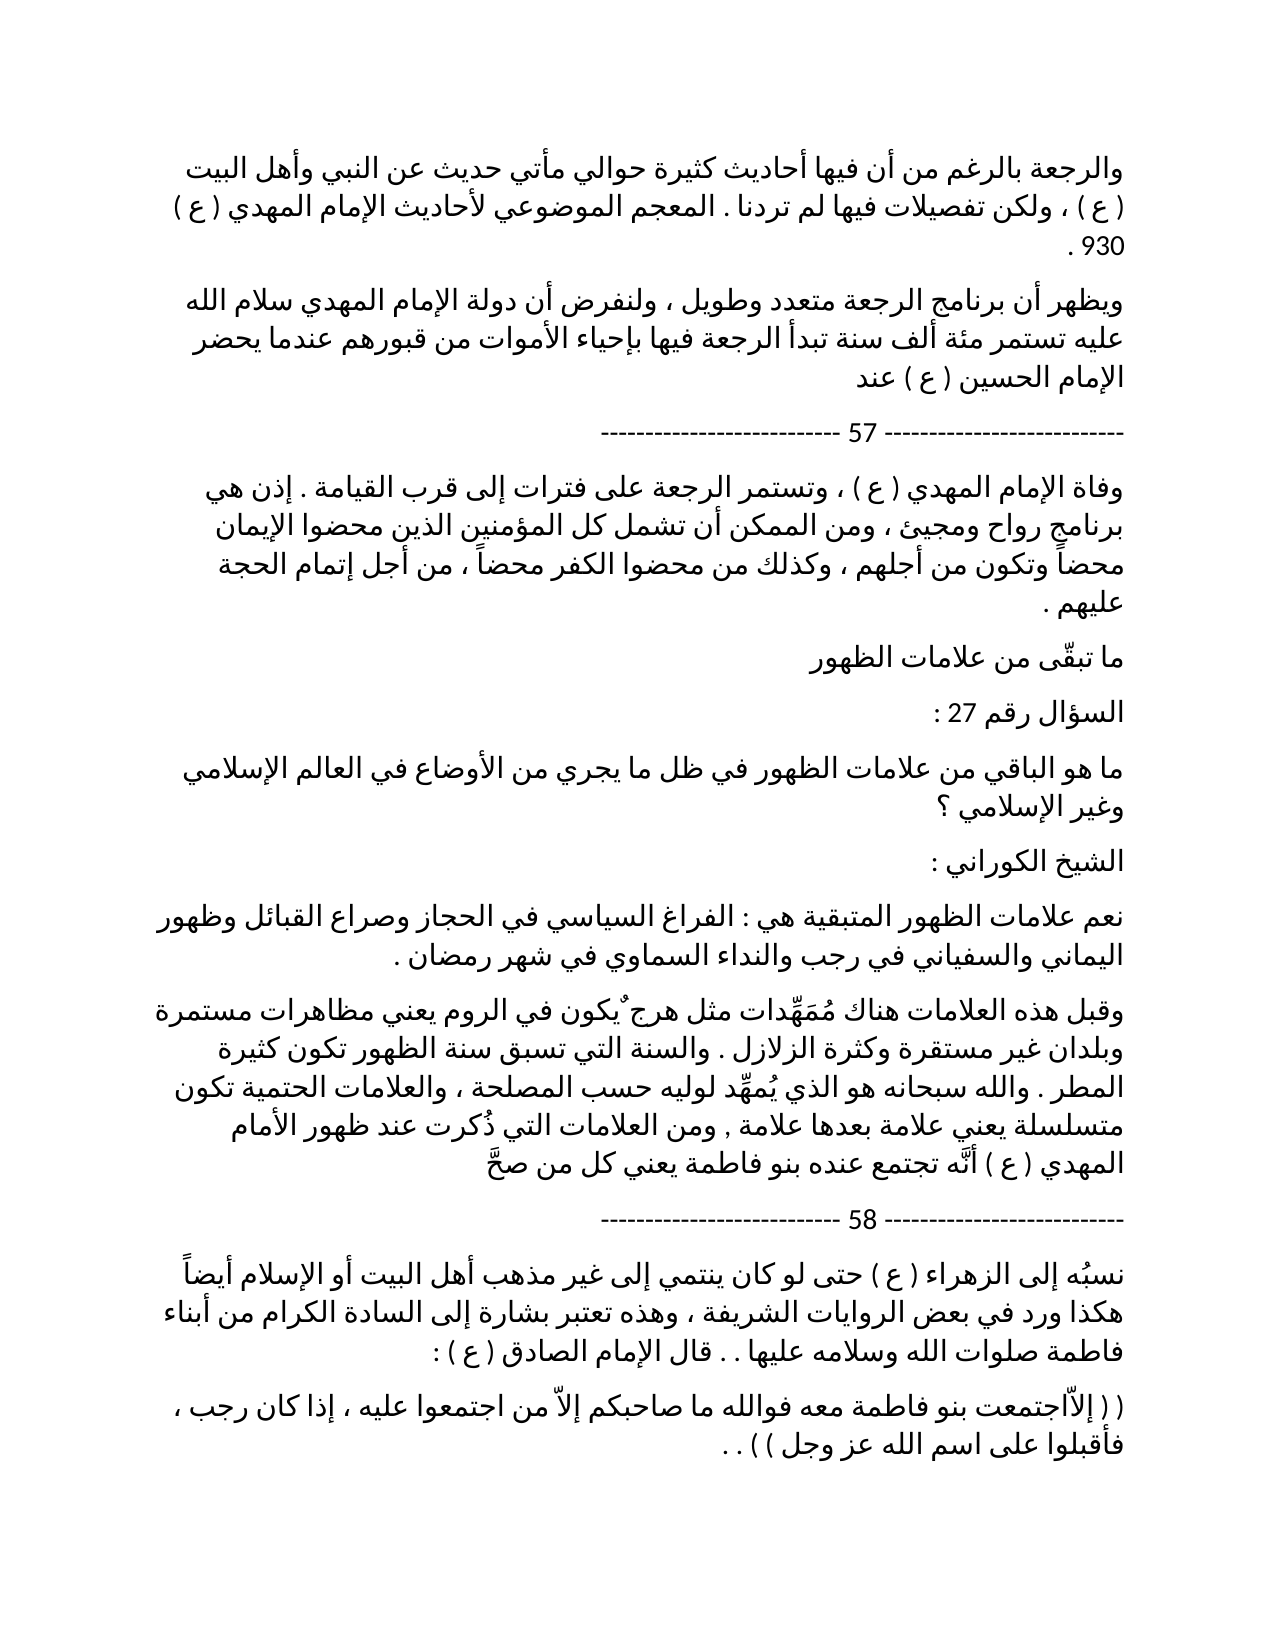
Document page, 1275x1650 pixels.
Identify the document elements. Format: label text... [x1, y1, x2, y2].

text السؤال رقم 27 : [150, 694, 1125, 730]
text ويظهر أن برنامج الرجعة متعدد وطويل ، ولنفرض أن دولة الإمام المهدي سلام الله عليه تستمر مئة ألف سنة تبدأ الرجعة فيها بإحياء الأموات من قبورهم عندما يحضر الإمام الحسين ( ع ) عند [150, 282, 1125, 394]
text نسبُه إلى الزهراء ( ع ) حتى لو كان ينتمي إلى غير مذهب أهل البيت أو الإسلام أيضاً هكذا ورد في بعض الروايات الشريفة ، وهذه تعتبر بشارة إلى السادة الكرام من أبناء فاطمة صلوات الله وسلامه عليها . . قال الإمام الصادق ( ع ) : [150, 1256, 1125, 1368]
text الشيخ الكوراني : [150, 843, 1125, 879]
text --------------------------- 58 --------------------------- [150, 1201, 1125, 1236]
text نعم علامات الظهور المتبقية هي : الفراغ السياسي في الحجاز وصراع القبائل وظهور اليماني والسفياني في رجب والنداء السماوي في شهر رمضان . [150, 898, 1125, 972]
text وقبل هذه العلامات هناك مُمَهِّدات مثل هرج ٌيكون في الروم يعني مظاهرات مستمرة وبلدان غير مستقرة وكثرة الزلازل . والسنة التي تسبق سنة الظهور تكون كثيرة المطر . والله سبحانه هو الذي يُمهِّد لوليه حسب المصلحة ، والعلامات الحتمية تكون متسلسلة يعني علامة بعدها علامة , ومن العلامات التي ذُكرت عند ظهور الأمام المهدي ( ع ) أنَّه تجتمع عنده بنو فاطمة يعني كل من صحَّ [150, 992, 1125, 1181]
text وفاة الإمام المهدي ( ع ) ، وتستمر الرجعة على فترات إلى قرب القيامة . إذن هي برنامج رواح ومجيئ ، ومن الممكن أن تشمل كل المؤمنين الذين محضوا الإيمان محضاً وتكون من أجلهم ، وكذلك من محضوا الكفر محضاً ، من أجل إتمام الحجة عليهم . [150, 469, 1125, 620]
text والرجعة بالرغم من أن فيها أحاديث كثيرة حوالي مأتي حديث عن النبي وأهل البيت ( ع ) ، ولكن تفصيلات فيها لم تردنا . المعجم الموضوعي لأحاديث الإمام المهدي ( ع ) 930 . [150, 150, 1125, 262]
text --------------------------- 57 --------------------------- [150, 414, 1125, 449]
text ما تبقّى من علامات الظهور [150, 639, 1125, 675]
text ( ( إلاّاجتمعت بنو فاطمة معه فوالله ما صاحبكم إلاّ من اجتمعوا عليه ، إذا كان رجب ، فأقبلوا على اسم الله عز وجل ) ) . . [150, 1388, 1125, 1462]
text ما هو الباقي من علامات الظهور في ظل ما يجري من الأوضاع في العالم الإسلامي وغير الإسلامي ؟ [150, 750, 1125, 824]
